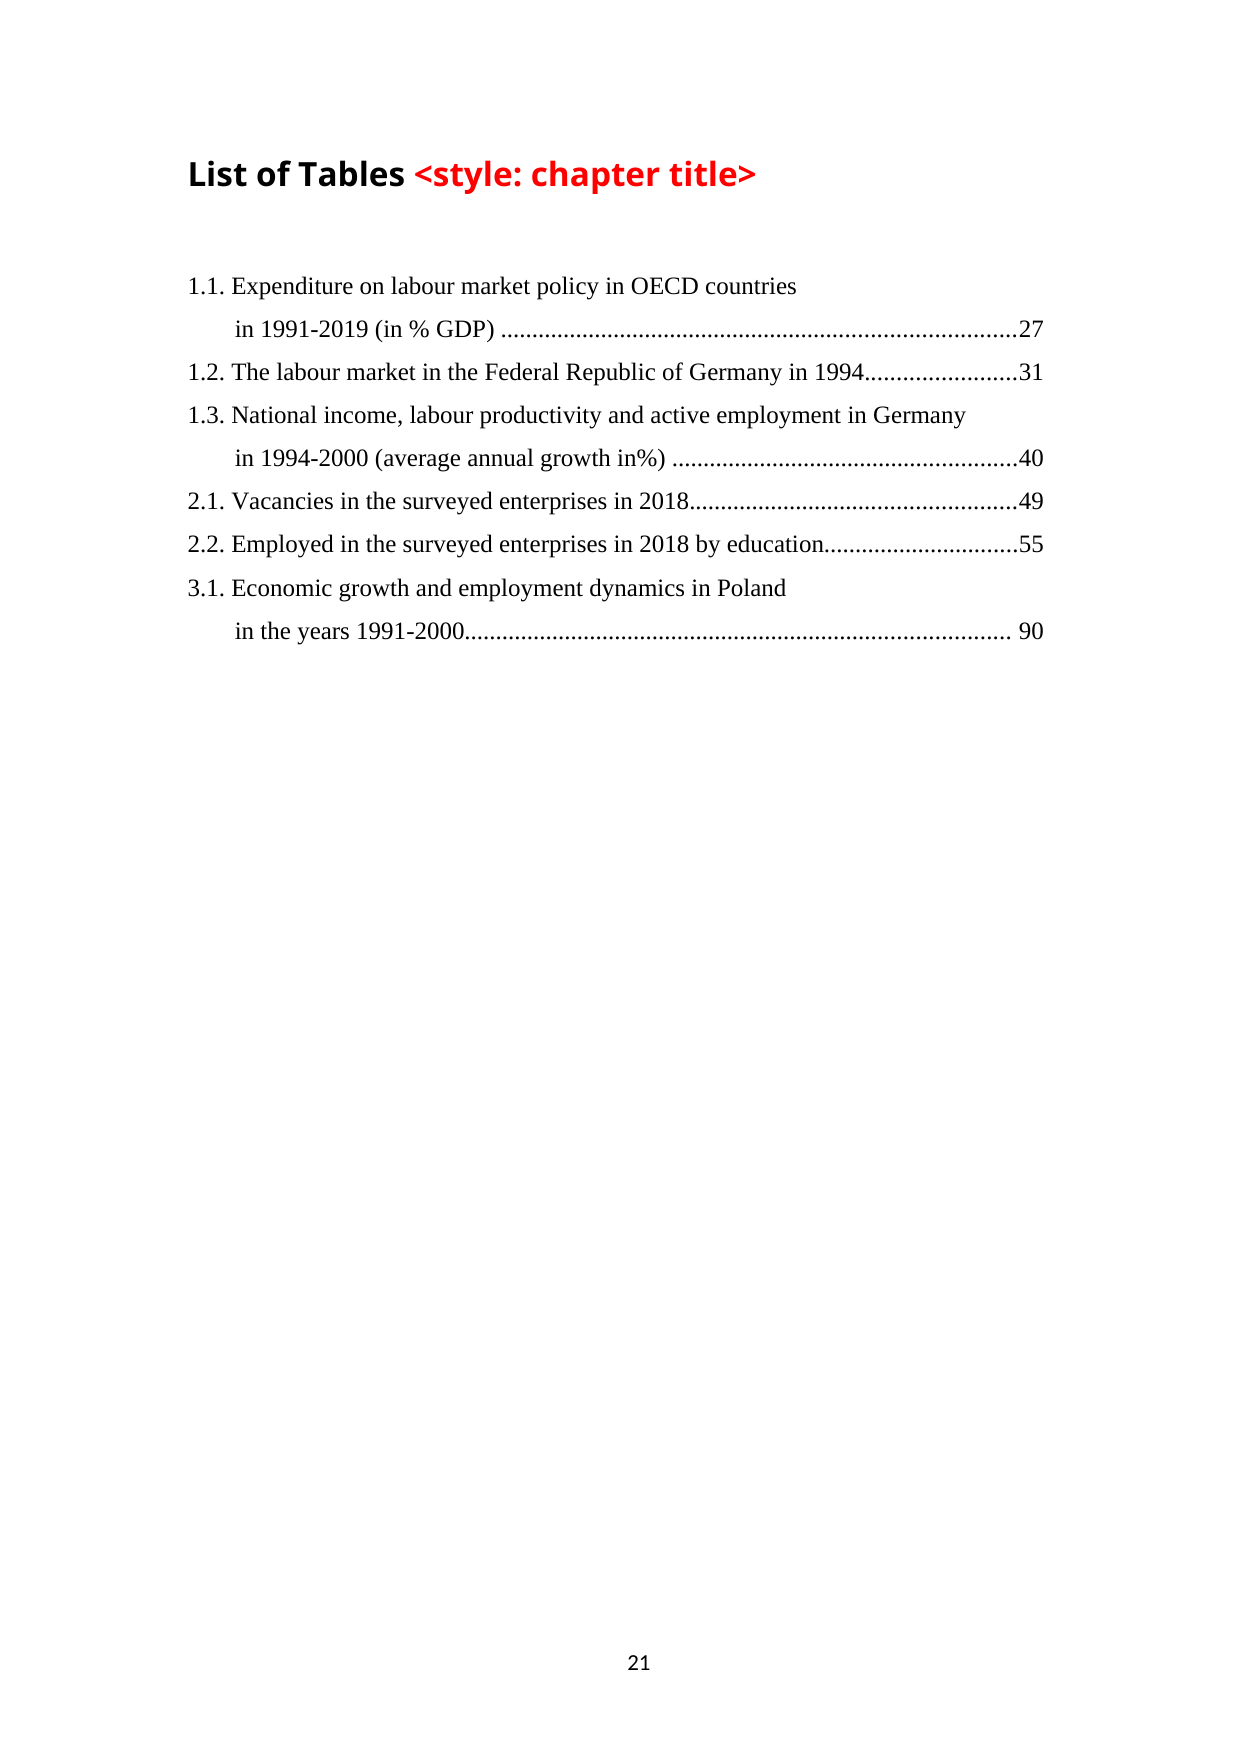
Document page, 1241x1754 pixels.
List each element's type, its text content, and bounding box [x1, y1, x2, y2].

list Expenditure on labour market policy in OECD countries [187, 271, 1090, 299]
list 3.1. Economic growth and employment dynamics in Poland [187, 573, 1090, 601]
list in the years 1991-2000 90 [187, 616, 1090, 644]
title List of Tables <style: chapter title> [187, 150, 1090, 196]
list 1.3. National income, labour productivity and active employment in Germany [187, 400, 1090, 429]
list in 1994-2000 (average annual growth in%) 40 [187, 443, 1090, 472]
list 2.2. Employed in the surveyed enterprises in 2018 by education 55 [187, 529, 1090, 558]
list 2.1. Vacancies in the surveyed enterprises in 2018. 49 [187, 486, 1090, 515]
list in 1991-2019 (in % GDP) 27 [187, 314, 1090, 343]
list 1.2. The labour market in the Federal Republic of Germany in 1994. 31 [187, 357, 1090, 386]
